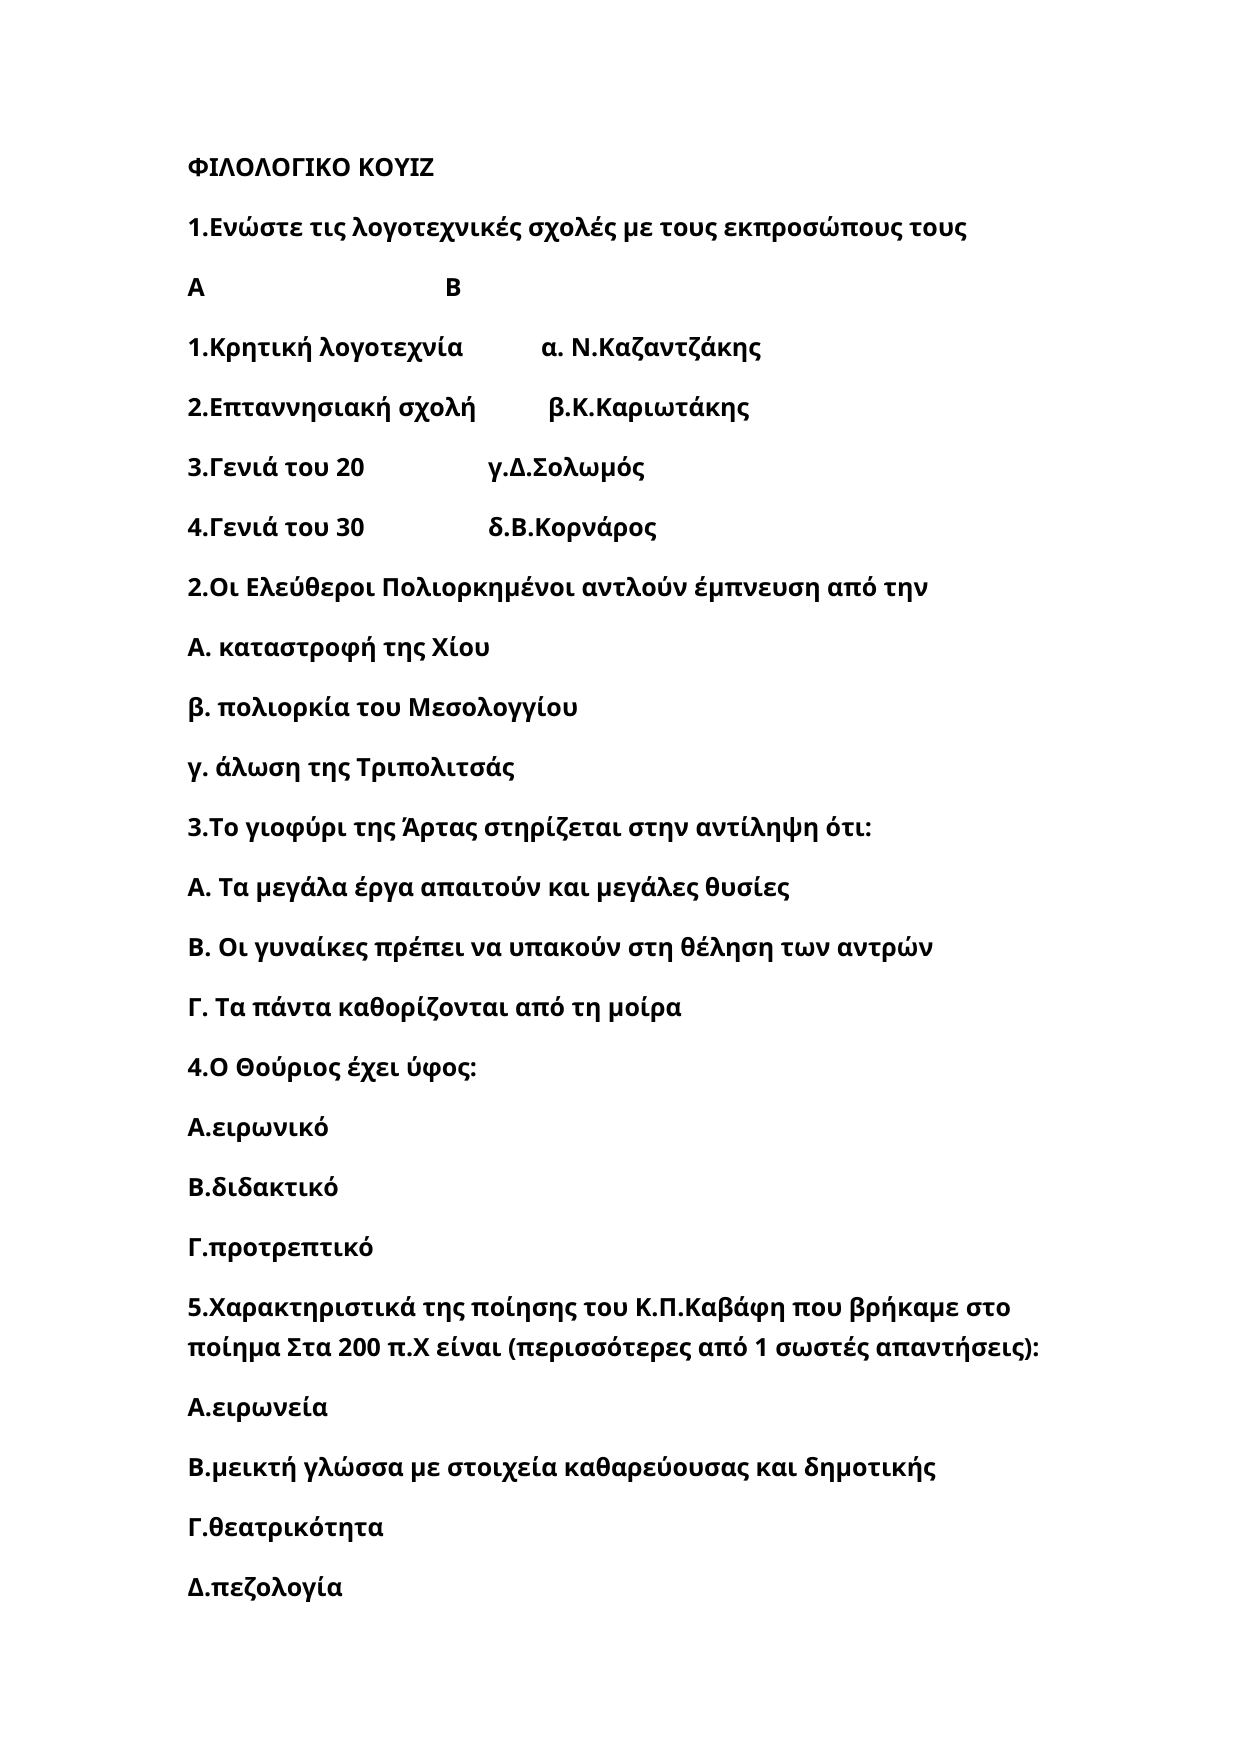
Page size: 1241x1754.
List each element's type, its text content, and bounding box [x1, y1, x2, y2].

text 2.Επταννησιακή σχολή β.Κ.Καριωτάκης [187, 390, 1053, 424]
text Α.ειρωνικό [187, 1110, 1053, 1144]
text 3.Το γιοφύρι της Άρτας στηρίζεται στην αντίληψη ότι: [187, 810, 1053, 844]
text 4.Ο Θούριος έχει ύφος: [187, 1050, 1053, 1084]
text Δ.πεζολογία [187, 1569, 1053, 1603]
text 4.Γενιά του 30 δ.Β.Κορνάρος [187, 510, 1053, 544]
text Α. καταστροφή της Χίου [187, 630, 1053, 664]
text Α. Τα μεγάλα έργα απαιτούν και μεγάλες θυσίες [187, 870, 1053, 904]
text 1.Eνώστε τις λογοτεχνικές σχολές με τους εκπροσώπους τους [187, 210, 1053, 244]
text β. πολιορκία του Μεσολογγίου [187, 690, 1053, 724]
text 5.Χαρακτηριστικά της ποίησης του Κ.Π.Καβάφη που βρήκαμε στο ποίημα Στα 200 π.Χ είναι (περισσότερες από 1 σωστές απαντήσεις): [187, 1290, 1053, 1363]
text 1.Κρητική λογοτεχνία α. Ν.Καζαντζάκης [187, 330, 1053, 364]
text 3.Γενιά του 20 γ.Δ.Σολωμός [187, 450, 1053, 484]
text Γ.θεατρικότητα [187, 1509, 1053, 1543]
text Β. Οι γυναίκες πρέπει να υπακούν στη θέληση των αντρών [187, 930, 1053, 964]
text Β.διδακτικό [187, 1170, 1053, 1204]
text Β.μεικτή γλώσσα με στοιχεία καθαρεύουσας και δημοτικής [187, 1449, 1053, 1483]
text Γ.προτρεπτικό [187, 1230, 1053, 1264]
text ΦΙΛΟΛΟΓΙΚΟ ΚΟΥΙΖ [187, 150, 1053, 184]
text Α.ειρωνεία [187, 1389, 1053, 1423]
text γ. άλωση της Τριπολιτσάς [187, 750, 1053, 784]
text Α Β [187, 270, 1053, 304]
text 2.Οι Ελεύθεροι Πολιορκημένοι αντλούν έμπνευση από την [187, 570, 1053, 604]
text Γ. Τα πάντα καθορίζονται από τη μοίρα [187, 990, 1053, 1024]
